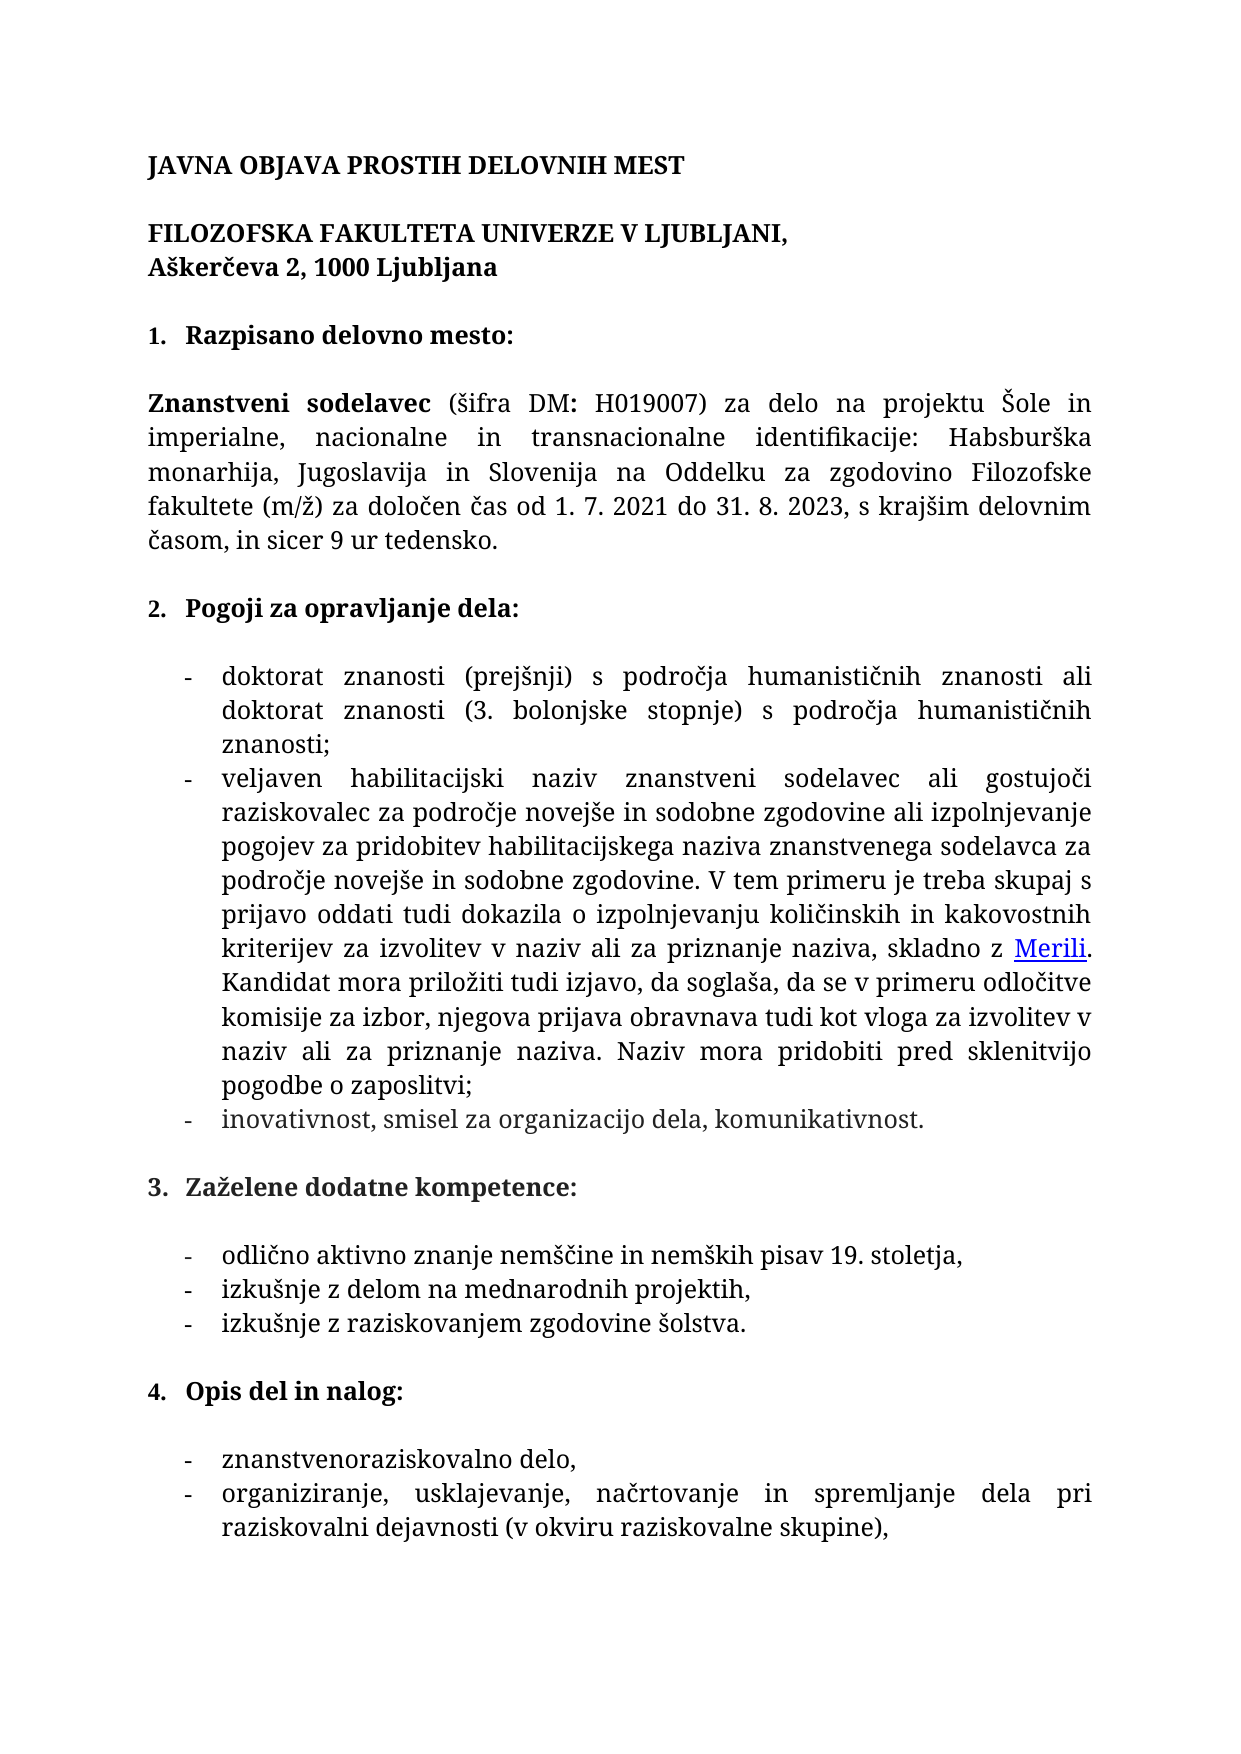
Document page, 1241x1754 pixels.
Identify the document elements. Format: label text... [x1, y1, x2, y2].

list Zaželene dodatne kompetence: [148, 1169, 1093, 1203]
list doktorat znanosti (prejšnji) s področja humanističnih znanosti ali doktorat znanosti (3. bolonjske stopnje) s področja humanističnih znanosti; [184, 658, 1093, 761]
list znanstvenoraziskovalno delo, [184, 1442, 1093, 1476]
list Opis del in nalog: [148, 1374, 1093, 1408]
text Aškerčeva 2, 1000 Ljubljana [148, 250, 1093, 284]
text FILOZOFSKA FAKULTETA UNIVERZE V LJUBLJANI, [148, 216, 1093, 250]
list izkušnje z delom na mednarodnih projektih, [184, 1272, 1093, 1306]
list odlično aktivno znanje nemščine in nemških pisav 19. stoletja, [184, 1238, 1093, 1272]
list inovativnost, smisel za organizacijo dela, komunikativnost. [184, 1101, 1093, 1135]
text JAVNA OBJAVA PROSTIH DELOVNIH MEST [148, 148, 1093, 182]
list veljaven habilitacijski naziv znanstveni sodelavec ali gostujoči raziskovalec za področje novejše in sodobne zgodovine ali izpolnjevanje pogojev za pridobitev habilitacijskega naziva znanstvenega sodelavca za področje novejše in sodobne zgodovine. V tem primeru je treba skupaj s prijavo oddati tudi dokazila o izpolnjevanju količinskih in kakovostnih kriterijev za izvolitev v naziv ali za priznanje naziva, skladno z Merili. Kandidat mora priložiti tudi izjavo, da soglaša, da se v primeru odločitve komisije za izbor, njegova prijava obravnava tudi kot vloga za izvolitev v naziv ali za priznanje naziva. Naziv mora pridobiti pred sklenitvijo pogodbe o zaposlitvi; [184, 761, 1093, 1101]
list organiziranje, usklajevanje, načrtovanje in spremljanje dela pri raziskovalni dejavnosti (v okviru raziskovalne skupine), [184, 1476, 1093, 1544]
text Znanstveni sodelavec (šifra DM: H019007) za delo na projektu Šole in imperialne, nacionalne in transnacionalne identifikacije: Habsburška monarhija, Jugoslavija in Slovenija na Oddelku za zgodovino Filozofske fakultete (m/ž) za določen čas od 1. 7. 2021 do 31. 8. 2023, s krajšim delovnim časom, in sicer 9 ur tedensko. [148, 386, 1093, 556]
list izkušnje z raziskovanjem zgodovine šolstva. [184, 1306, 1093, 1340]
list Pogoji za opravljanje dela: [148, 590, 1093, 624]
list Razpisano delovno mesto: [148, 318, 1093, 352]
